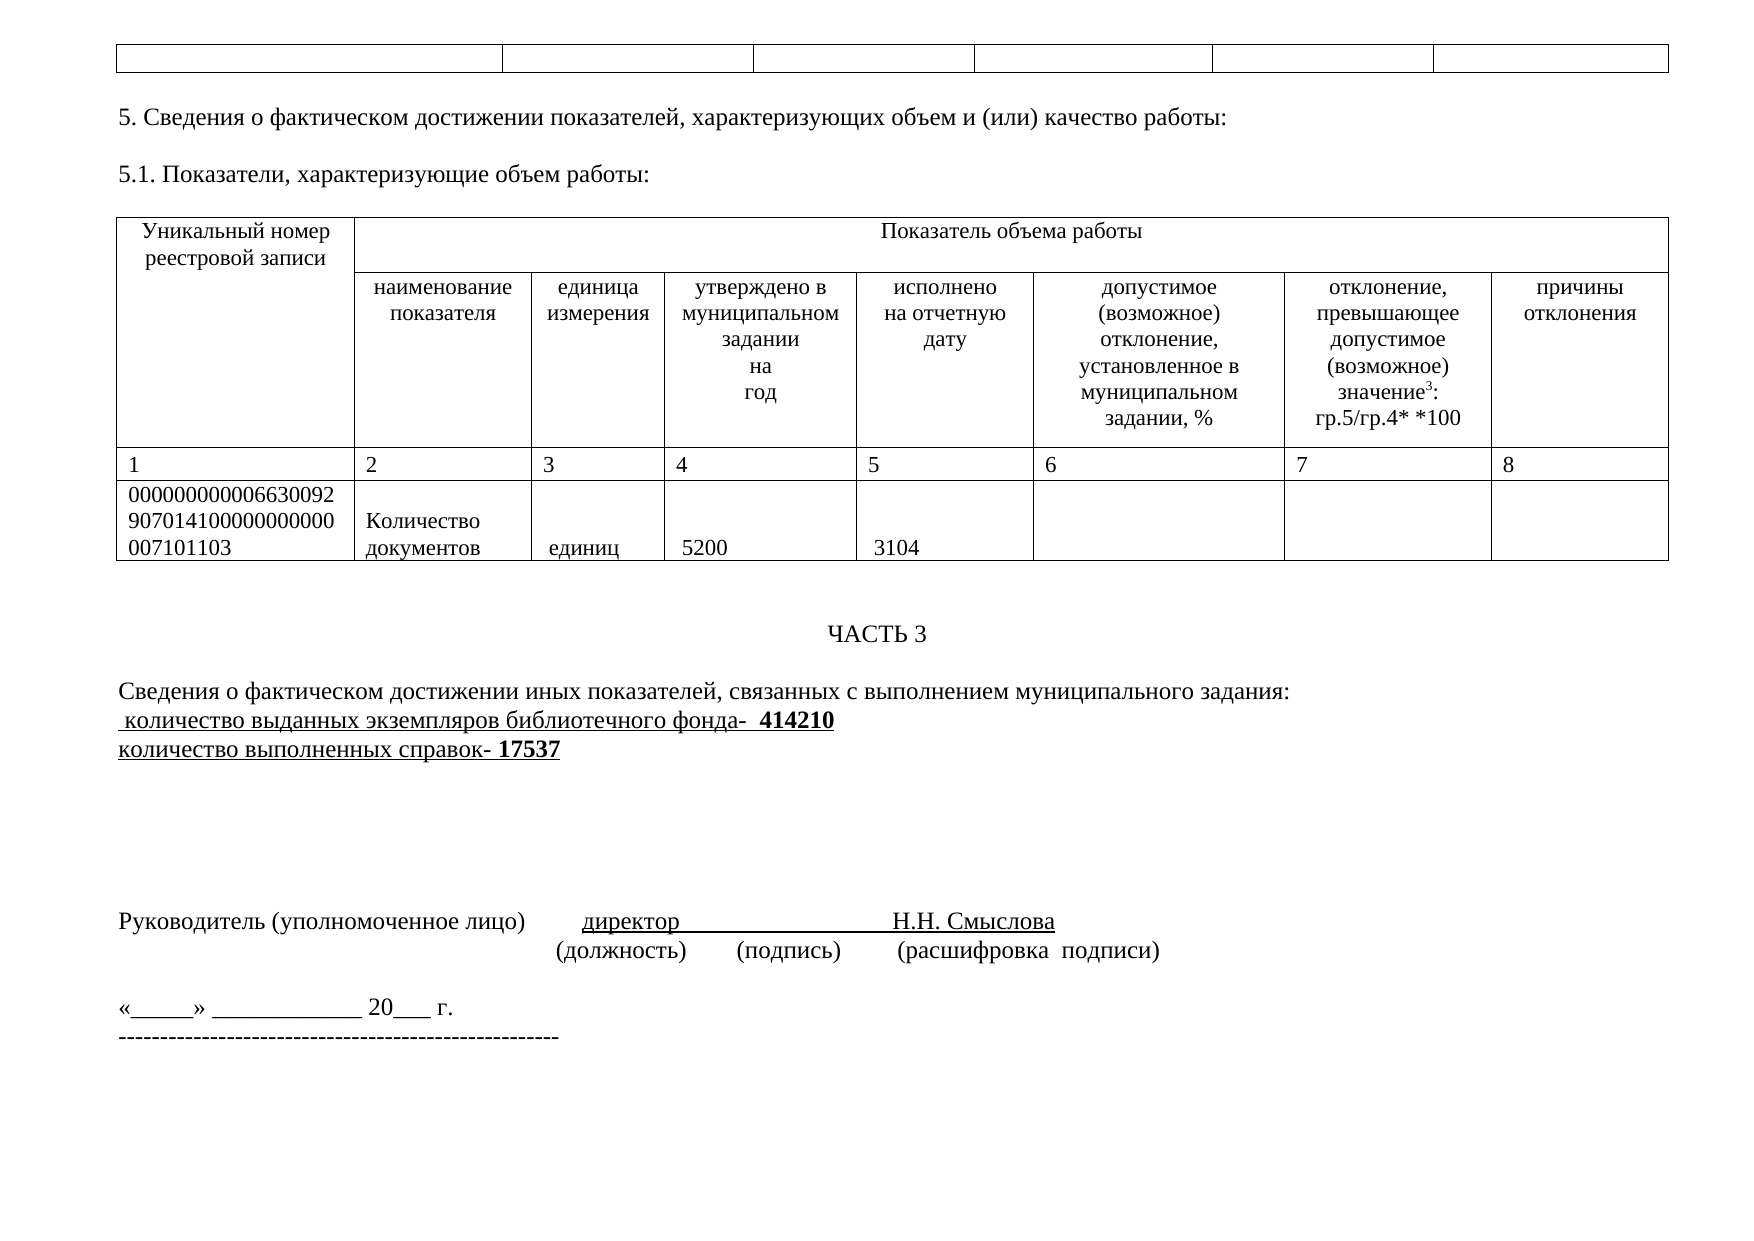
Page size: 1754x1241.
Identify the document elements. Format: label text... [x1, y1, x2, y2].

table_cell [117, 45, 502, 72]
table_cell причины отклонения [1492, 273, 1668, 447]
table_cell 000000000006630092907014100000000000007101103 [117, 481, 354, 560]
text 5.1. Показатели, характеризующие объем работы: [118, 159, 1636, 188]
table_cell 6 [1034, 448, 1284, 480]
table_cell 5200 [665, 481, 856, 560]
table_cell [1434, 45, 1668, 72]
table_cell 5 [857, 448, 1033, 480]
table_cell исполнено на отчетную дату [857, 273, 1033, 447]
text количество выполненных справок- 17537 [118, 734, 1636, 762]
text (должность) (подпись) (расшифровка подписи) [118, 935, 1636, 964]
table_cell [754, 45, 974, 72]
table_cell утверждено в муниципальном задании на год [665, 273, 856, 447]
table_cell единиц [532, 481, 664, 560]
text Сведения о фактическом достижении иных показателей, связанных с выполнением муниципального задания: [118, 676, 1636, 705]
table_header Показатель объема работы [355, 218, 1668, 272]
table_cell 4 [665, 448, 856, 480]
text количество выданных экземпляров библиотечного фонда- 414210 [118, 705, 1636, 734]
table_cell [1213, 45, 1433, 72]
text 5. Сведения о фактическом достижении показателей, характеризующих объем и (или) качество работы: [118, 102, 1636, 130]
table_cell допустимое (возможное) отклонение, установленное в муниципальном задании, % [1034, 273, 1284, 447]
table_cell Количество документов [355, 481, 531, 560]
table_cell [1285, 481, 1491, 560]
text ЧАСТЬ 3 [118, 619, 1636, 647]
table_cell 2 [355, 448, 531, 480]
table_cell 8 [1492, 448, 1668, 480]
table_cell 3104 [857, 481, 1033, 560]
table_cell [1034, 481, 1284, 560]
text Руководитель (уполномоченное лицо) директор ___________ Н.Н. Смыслова [118, 906, 1636, 935]
table_header Уникальный номер реестровой записи [117, 218, 354, 447]
table_cell 1 [117, 448, 354, 480]
table_cell единица измерения [532, 273, 664, 447]
text «_____» ____________ 20___ г. [118, 992, 1636, 1021]
table_cell [975, 45, 1212, 72]
table_cell [503, 45, 753, 72]
table_cell [1492, 481, 1668, 560]
text ----------------------------------------------------- [118, 1021, 1636, 1050]
table_cell отклонение, превышающее допустимое (возможное) значение3: гр.5/гр.4* *100 [1285, 273, 1491, 447]
table_cell наименование показателя [355, 273, 531, 447]
table_cell 3 [532, 448, 664, 480]
table_cell 7 [1285, 448, 1491, 480]
